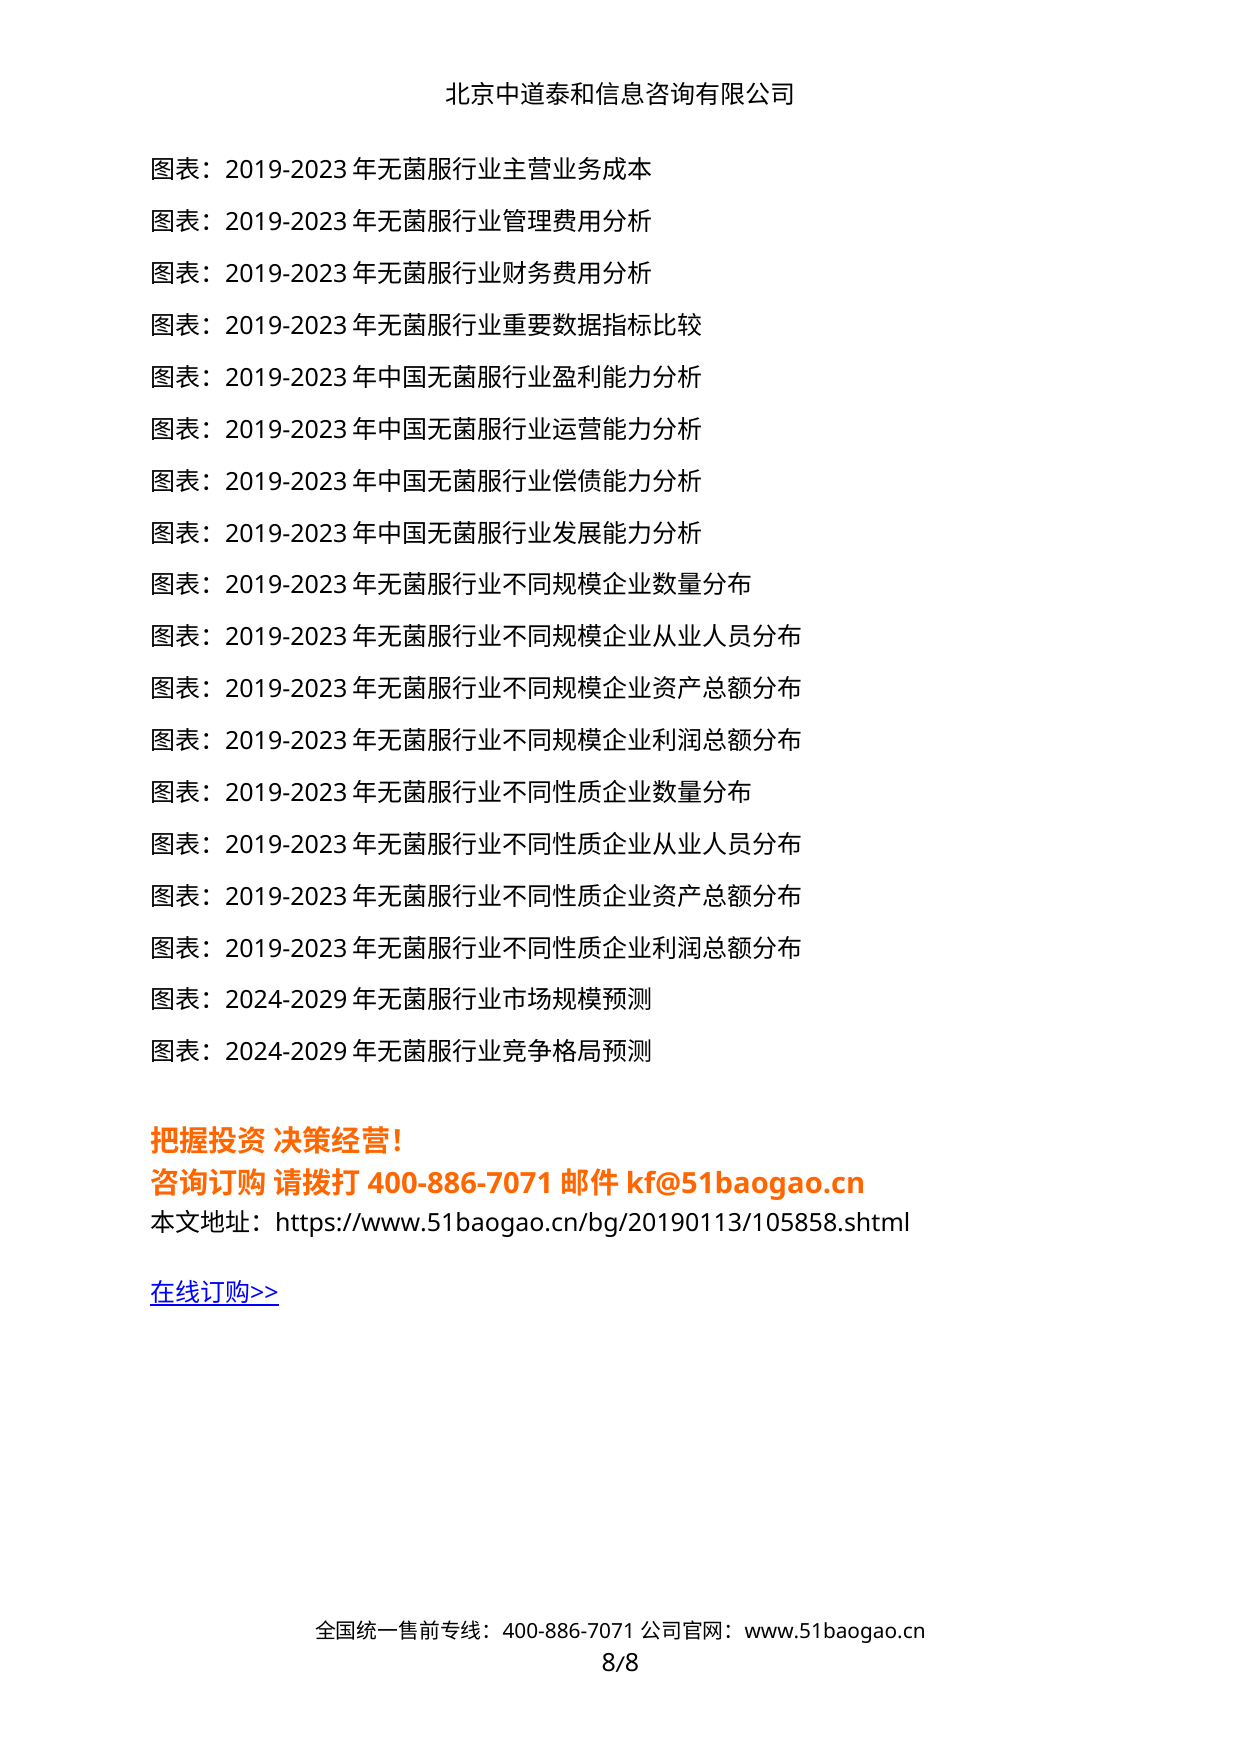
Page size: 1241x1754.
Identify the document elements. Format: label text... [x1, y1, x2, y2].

text 在线订购>> [150, 1239, 1090, 1309]
text 图表：2019-2023年中国无菌服行业偿债能力分析 [150, 461, 1090, 497]
text 图表：2019-2023年中国无菌服行业运营能力分析 [150, 409, 1090, 446]
text 把握投资 决策经营！咨询订购 请拨打 400-886-7071 邮件 kf@51baogao.cn本文地址：https://www.51baogao.cn/bg/20190113/105858.shtml [150, 1084, 1090, 1239]
text 图表：2019-2023年无菌服行业主营业务成本 [150, 150, 1090, 186]
text 图表：2019-2023年无菌服行业不同规模企业利润总额分布 [150, 721, 1090, 757]
text 图表：2019-2023年中国无菌服行业发展能力分析 [150, 513, 1090, 549]
text 图表：2024-2029年无菌服行业市场规模预测 [150, 980, 1090, 1016]
text 图表：2019-2023年无菌服行业财务费用分析 [150, 254, 1090, 290]
text 图表：2019-2023年中国无菌服行业盈利能力分析 [150, 357, 1090, 394]
text 图表：2019-2023年无菌服行业管理费用分析 [150, 202, 1090, 238]
text 图表：2019-2023年无菌服行业不同性质企业数量分布 [150, 772, 1090, 809]
text 图表：2019-2023年无菌服行业重要数据指标比较 [150, 306, 1090, 342]
text 图表：2019-2023年无菌服行业不同规模企业从业人员分布 [150, 617, 1090, 653]
text 图表：2019-2023年无菌服行业不同性质企业资产总额分布 [150, 876, 1090, 912]
text 图表：2019-2023年无菌服行业不同规模企业数量分布 [150, 565, 1090, 601]
text 图表：2024-2029年无菌服行业竞争格局预测 [150, 1032, 1090, 1068]
text 图表：2019-2023年无菌服行业不同规模企业资产总额分布 [150, 669, 1090, 705]
text 图表：2019-2023年无菌服行业不同性质企业从业人员分布 [150, 824, 1090, 861]
text 图表：2019-2023年无菌服行业不同性质企业利润总额分布 [150, 928, 1090, 964]
